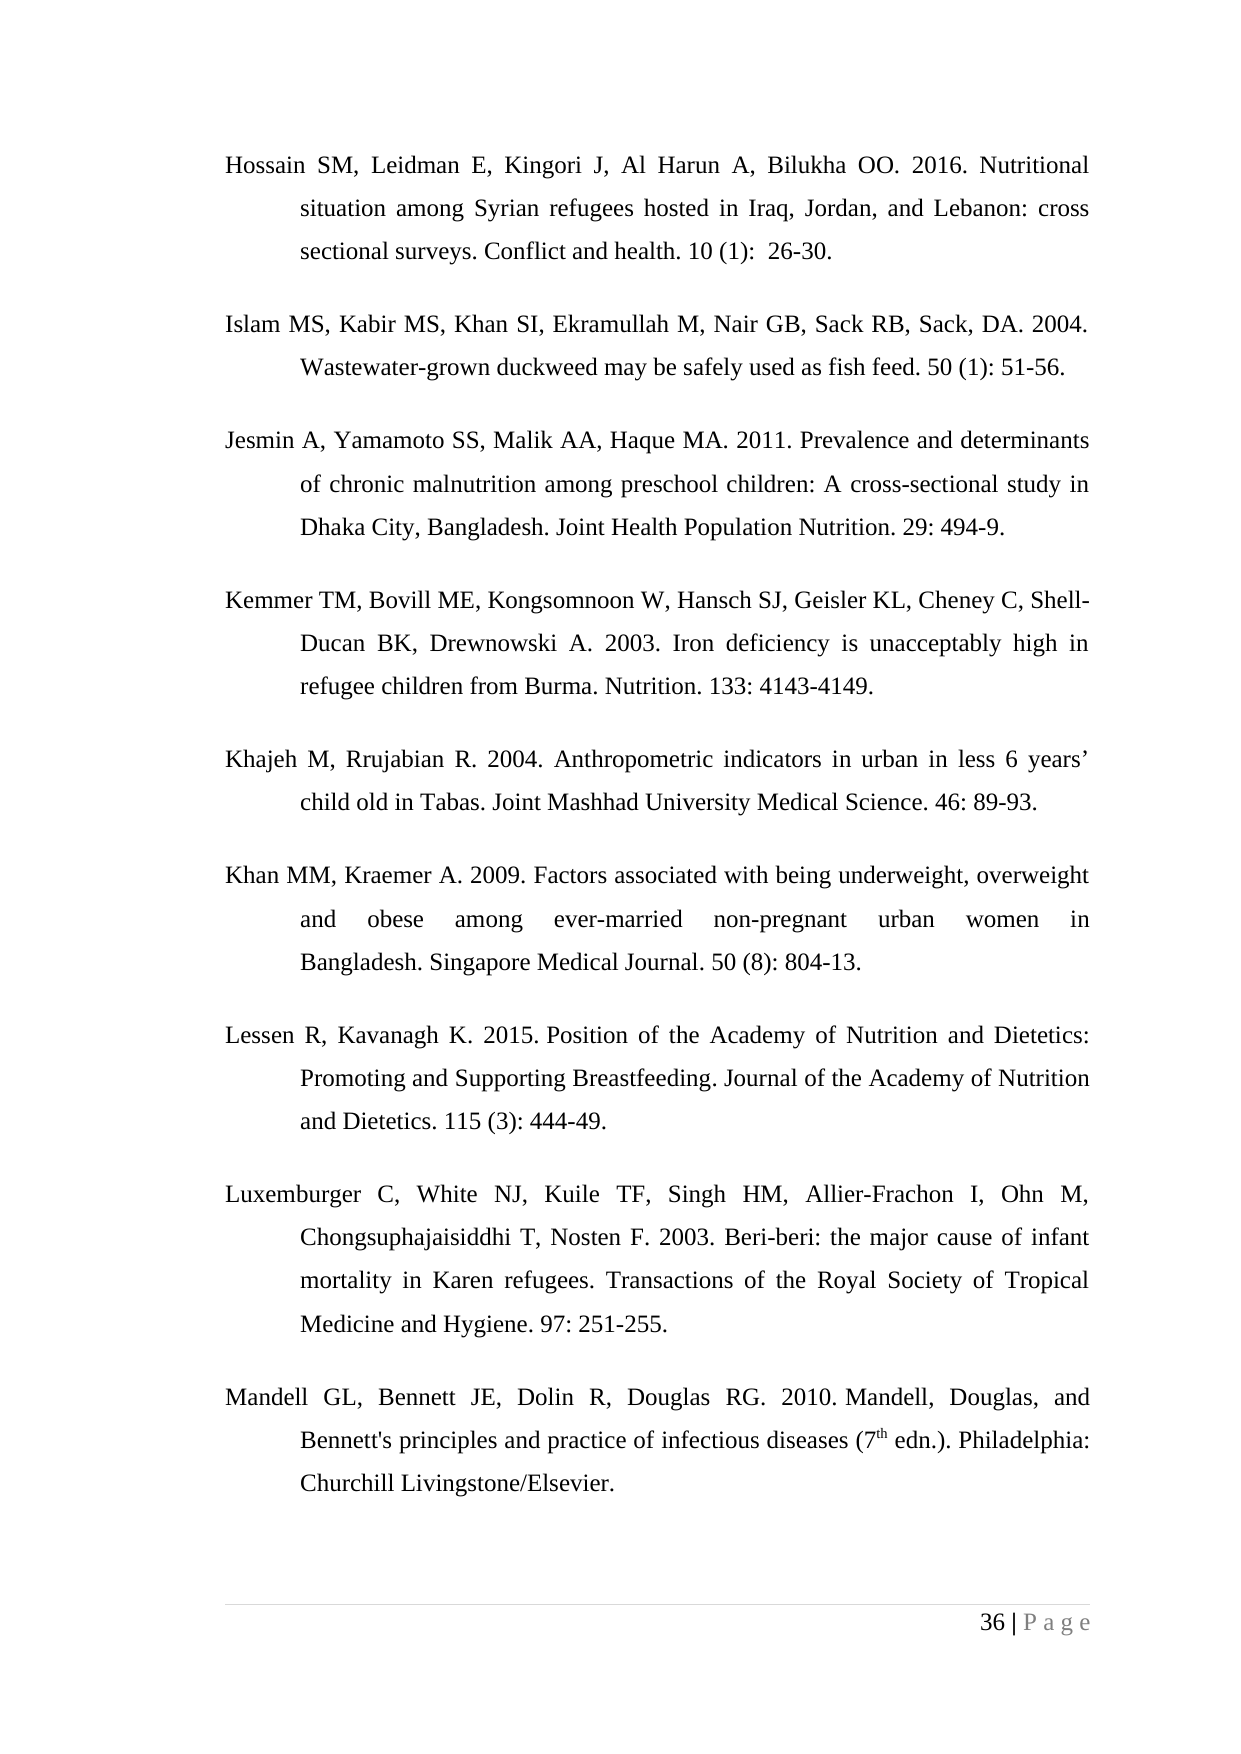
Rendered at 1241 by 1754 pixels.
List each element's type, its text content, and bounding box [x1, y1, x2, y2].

text Luxemburger C, White NJ, Kuile TF, Singh HM, Allier-Frachon I, Ohn M, Chongsuphajaisiddhi T, Nosten F. 2003. Beri-beri: the major cause of infant mortality in Karen refugees. Transactions of the Royal Society of Tropical Medicine and Hygiene. 97: 251-255. [225, 1179, 1090, 1337]
text Khajeh M, Rrujabian R. 2004. Anthropometric indicators in urban in less 6 years’ child old in Tabas. Joint Mashhad University Medical Science. 46: 89-93. [225, 744, 1090, 816]
text Hossain SM, Leidman E, Kingori J, Al Harun A, Bilukha OO. 2016. Nutritional situation among Syrian refugees hosted in Iraq, Jordan, and Lebanon: cross sectional surveys. Conflict and health. 10 (1): 26-30. [225, 150, 1090, 265]
text Mandell GL, Bennett JE, Dolin R, Douglas RG. 2010. Mandell, Douglas, and Bennett's principles and practice of infectious diseases (7th edn.). Philadelphia: Churchill Livingstone/Elsevier. [225, 1382, 1090, 1497]
text Jesmin A, Yamamoto SS, Malik AA, Haque MA. 2011. Prevalence and determinants of chronic malnutrition among preschool children: A cross-sectional study in Dhaka City, Bangladesh. Joint Health Population Nutrition. 29: 494-9. [225, 426, 1090, 541]
text Khan MM, Kraemer A. 2009. Factors associated with being underweight, overweight and obese among ever-married non-pregnant urban women in Bangladesh. Singapore Medical Journal. 50 (8): 804-13. [225, 861, 1090, 976]
text Islam MS, Kabir MS, Khan SI, Ekramullah M, Nair GB, Sack RB, Sack, DA. 2004. Wastewater-grown duckweed may be safely used as fish feed. 50 (1): 51-56. [225, 338, 1090, 381]
text Lessen R, Kavanagh K. 2015. Position of the Academy of Nutrition and Dietetics: Promoting and Supporting Breastfeeding. Journal of the Academy of Nutrition and Dietetics. 115 (3): 444-49. [225, 1020, 1090, 1135]
text Kemmer TM, Bovill ME, Kongsomnoon W, Hansch SJ, Geisler KL, Cheney C, Shell-Ducan BK, Drewnowski A. 2003. Iron deficiency is unacceptably high in refugee children from Burma. Nutrition. 133: 4143-4149. [225, 585, 1090, 700]
